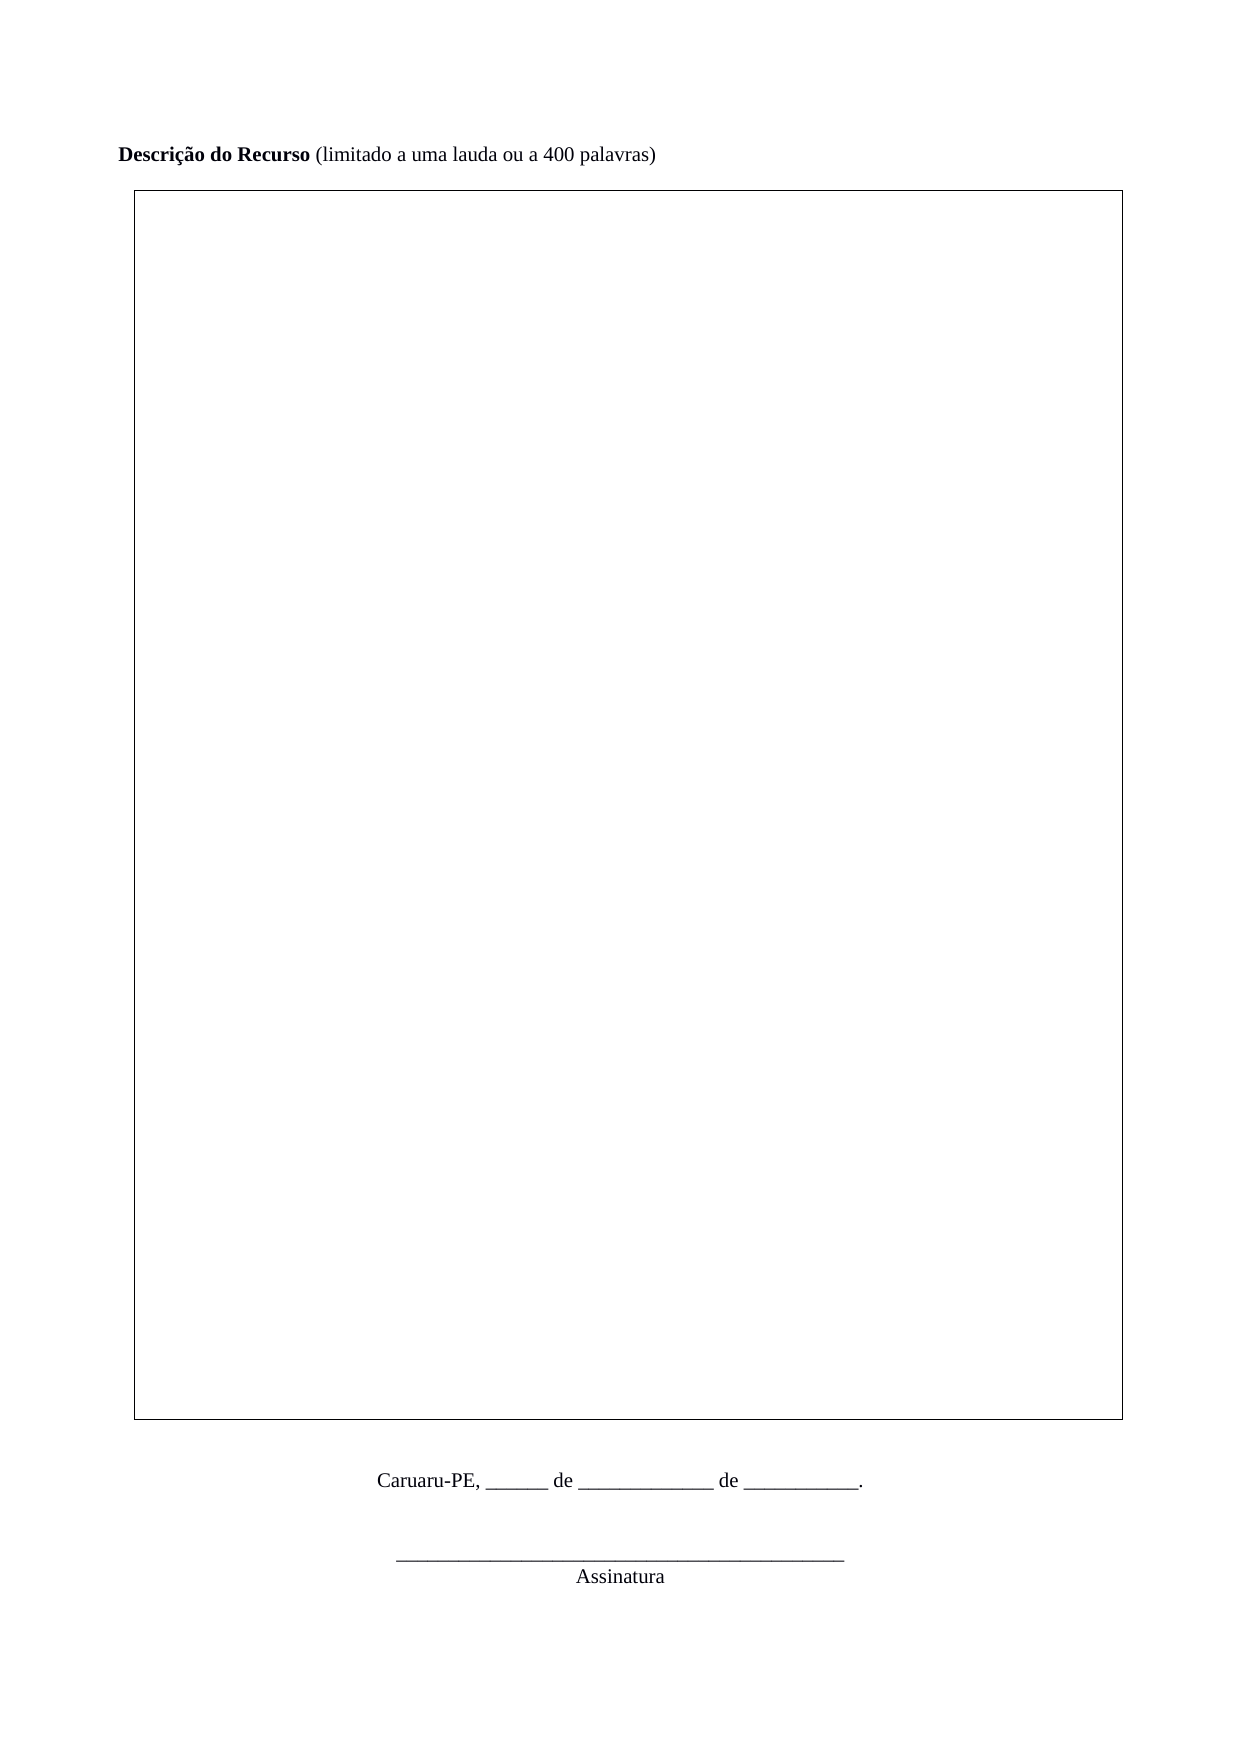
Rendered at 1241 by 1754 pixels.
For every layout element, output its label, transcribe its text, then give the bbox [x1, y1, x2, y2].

text Assinatura [118, 1564, 1122, 1588]
text ___________________________________________ [118, 1540, 1122, 1564]
table_header [135, 191, 1122, 1418]
text Caruaru-PE, ______ de _____________ de ___________. [118, 1468, 1122, 1492]
text Descrição do Recurso (limitado a uma lauda ou a 400 palavras) [118, 142, 1122, 166]
